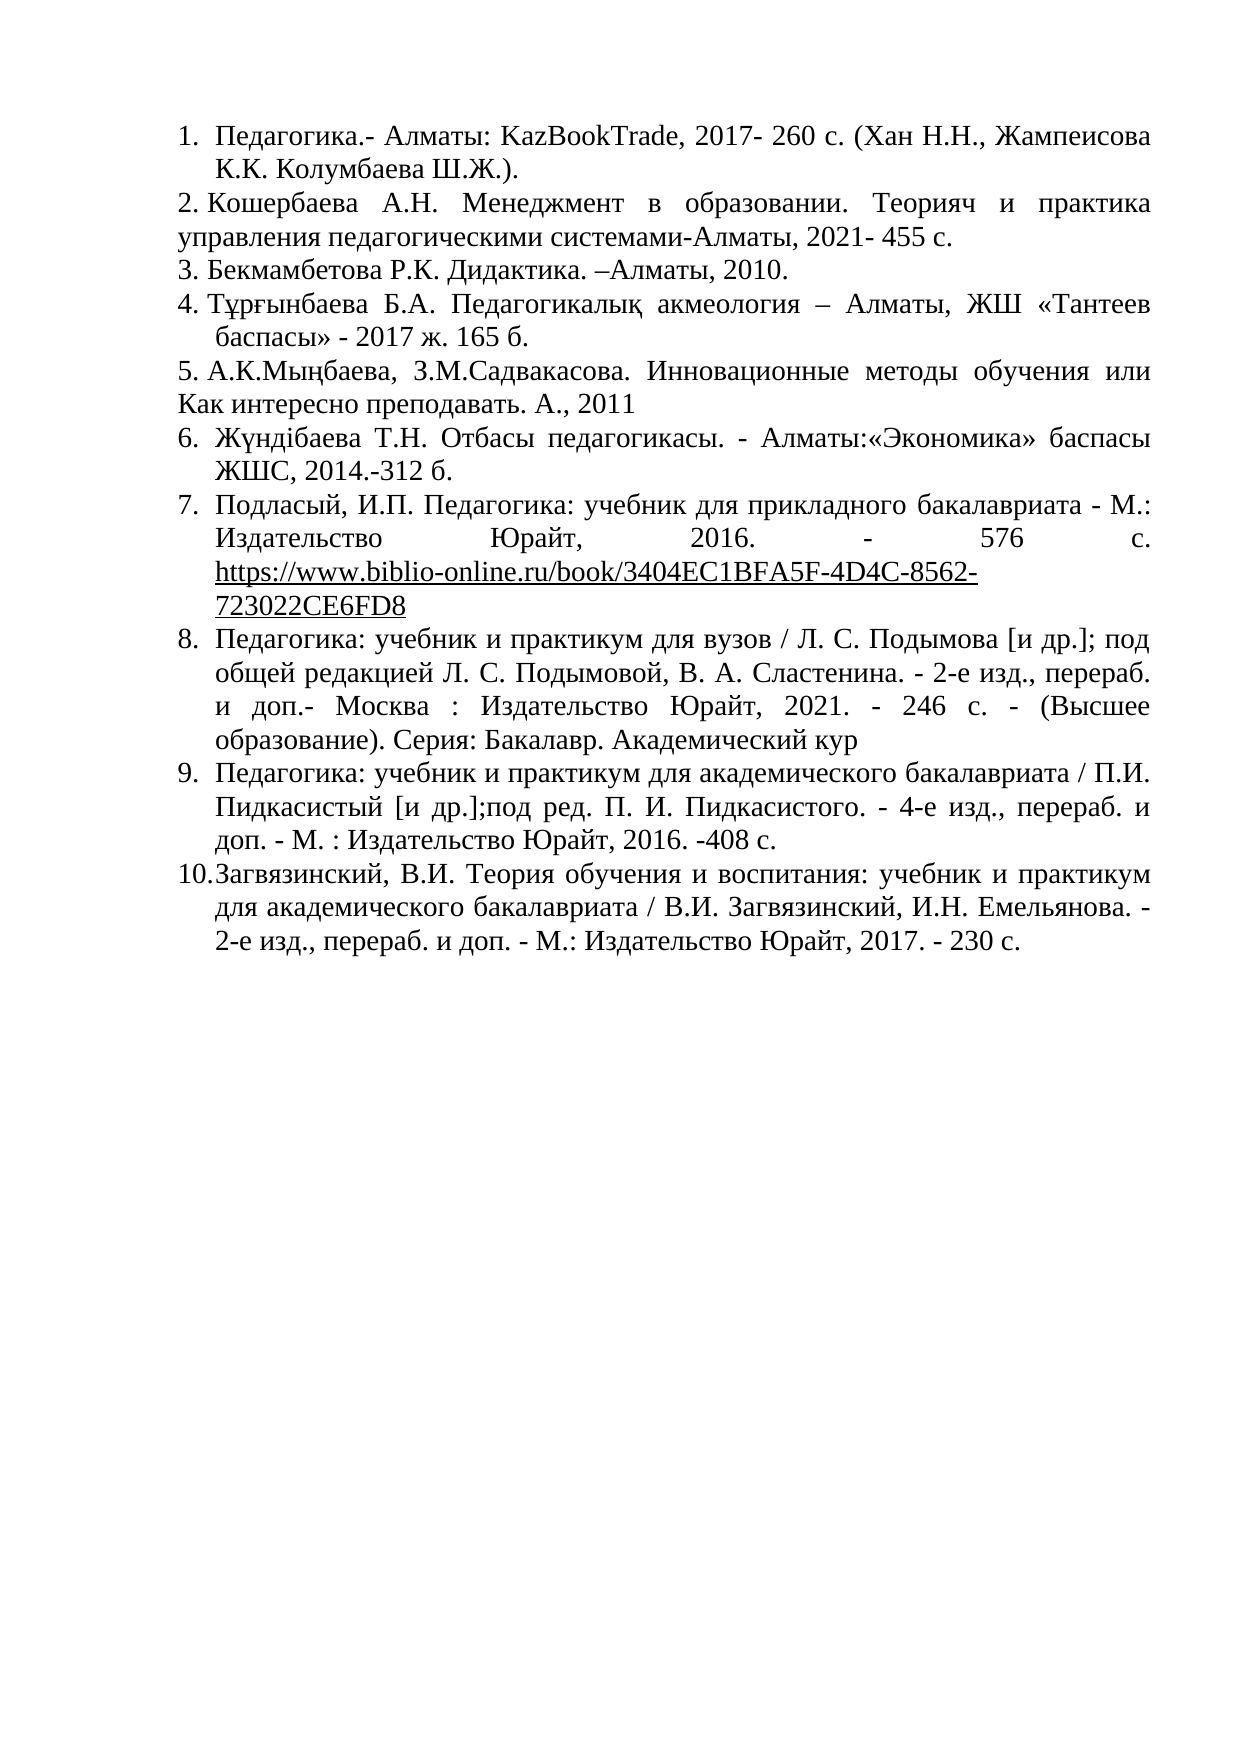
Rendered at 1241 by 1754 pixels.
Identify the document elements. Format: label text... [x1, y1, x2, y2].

list А.К.Мыңбаева, З.М.Садвакасова. Инновационные методы обучения или Как интересно преподавать. А., 2011 [177, 353, 1152, 420]
list Подласый, И.П. Педагогика: учебник для прикладного бакалавриата - М.: Издательство Юрайт, 2016. - 576 с. https://www.biblio-online.ru/book/3404EC1BFA5F-4D4C-8562-723022CE6FD8 [177, 487, 1152, 621]
list Педагогика: учебник и практикум для вузов / Л. С. Подымова [и др.]; под общей редакцией Л. С. Подымовой, В. А. Сластенина. - 2-е изд., перераб. и доп.- Москва : Издательство Юрайт, 2021. - 246 с. - (Высшее образование). Серия: Бакалавр. Академический кур [177, 621, 1152, 755]
list Педагогика: учебник и практикум для академического бакалавриата / П.И. Пидкасистый [и др.];под ред. П. И. Пидкасистого. - 4-е изд., перераб. и доп. - М. : Издательство Юрайт, 2016. -408 с. [177, 755, 1152, 856]
list Бекмамбетова Р.К. Дидактика. –Алматы, 2010. [177, 252, 1152, 286]
list Педагогика.- Алматы: KazBookTrade, 2017- 260 с. (Хан Н.Н., Жампеисова К.К. Колумбаева Ш.Ж.). [177, 118, 1152, 185]
list Загвязинский, В.И. Теория обучения и воспитания: учебник и практикум для академического бакалавриата / В.И. Загвязинский, И.Н. Емельянова. - 2-е изд., перераб. и доп. - М.: Издательство Юрайт, 2017. - 230 с. [177, 856, 1152, 957]
list Тұрғынбаева Б.А. Педагогикалық акмеология – Алматы, ЖШ «Тантеев баспасы» - 2017 ж. 165 б. [177, 286, 1152, 353]
list Кошербаева А.Н. Менеджмент в образовании. Теорияч и практика управления педагогическими системами-Алматы, 2021- 455 с. [177, 185, 1152, 252]
list Жүндібаева Т.Н. Отбасы педагогикасы. - Алматы:«Экономика» баспасы ЖШС, 2014.-312 б. [177, 420, 1152, 487]
